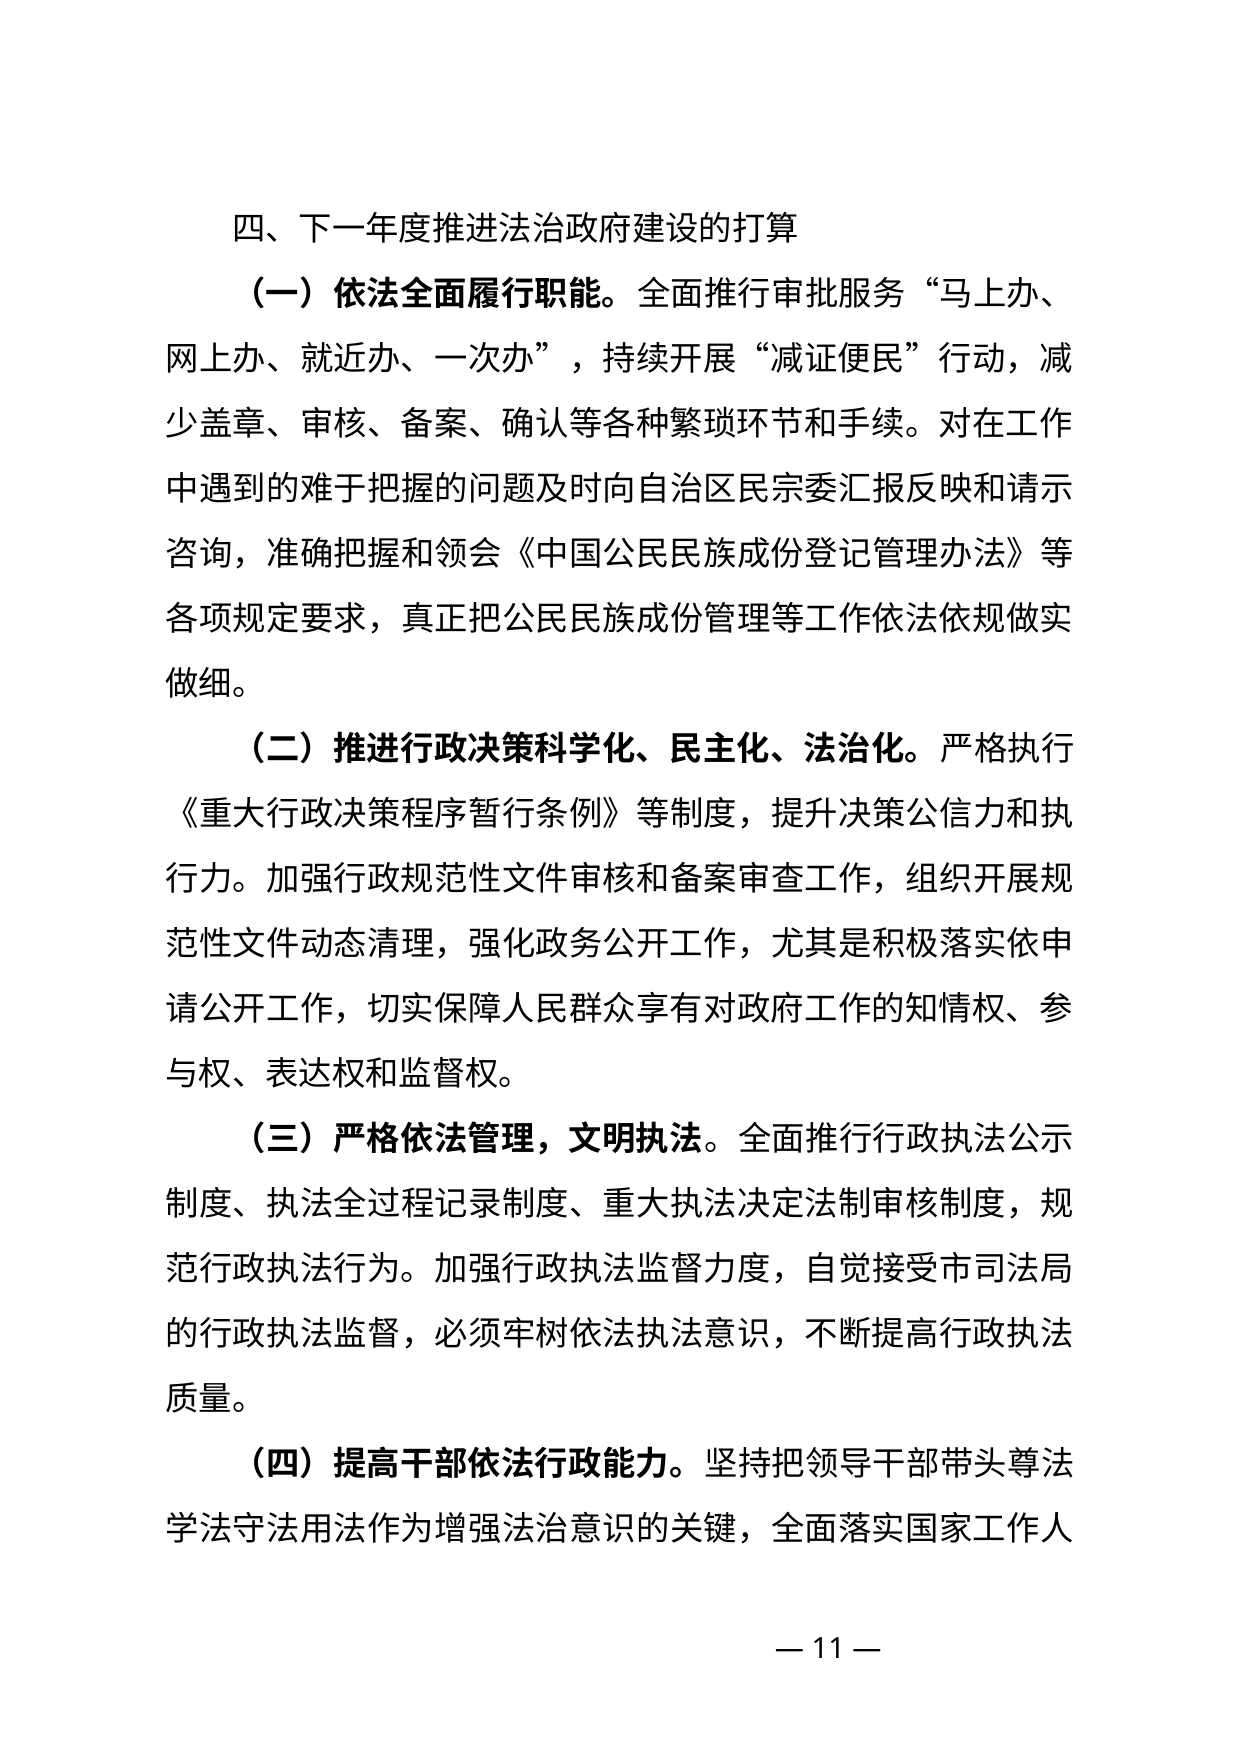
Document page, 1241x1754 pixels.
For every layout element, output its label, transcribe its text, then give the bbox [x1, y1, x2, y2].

text 四、下一年度推进法治政府建设的打算 [165, 193, 1075, 258]
text （二）推进行政决策科学化、民主化、法治化。严格执行《重大行政决策程序暂行条例》等制度，提升决策公信力和执行力。加强行政规范性文件审核和备案审查工作，组织开展规范性文件动态清理，强化政务公开工作，尤其是积极落实依申请公开工作，切实保障人民群众享有对政府工作的知情权、参与权、表达权和监督权。 [165, 713, 1075, 1103]
text （一）依法全面履行职能。全面推行审批服务“马上办、网上办、就近办、一次办”，持续开展“减证便民”行动，减少盖章、审核、备案、确认等各种繁琐环节和手续。对在工作中遇到的难于把握的问题及时向自治区民宗委汇报反映和请示咨询，准确把握和领会《中国公民民族成份登记管理办法》等各项规定要求，真正把公民民族成份管理等工作依法依规做实做细。 [165, 258, 1075, 713]
text （三）严格依法管理，文明执法。全面推行行政执法公示制度、执法全过程记录制度、重大执法决定法制审核制度，规范行政执法行为。加强行政执法监督力度，自觉接受市司法局的行政执法监督，必须牢树依法执法意识，不断提高行政执法质量。 [165, 1103, 1075, 1428]
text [165, 1428, 1075, 1558]
